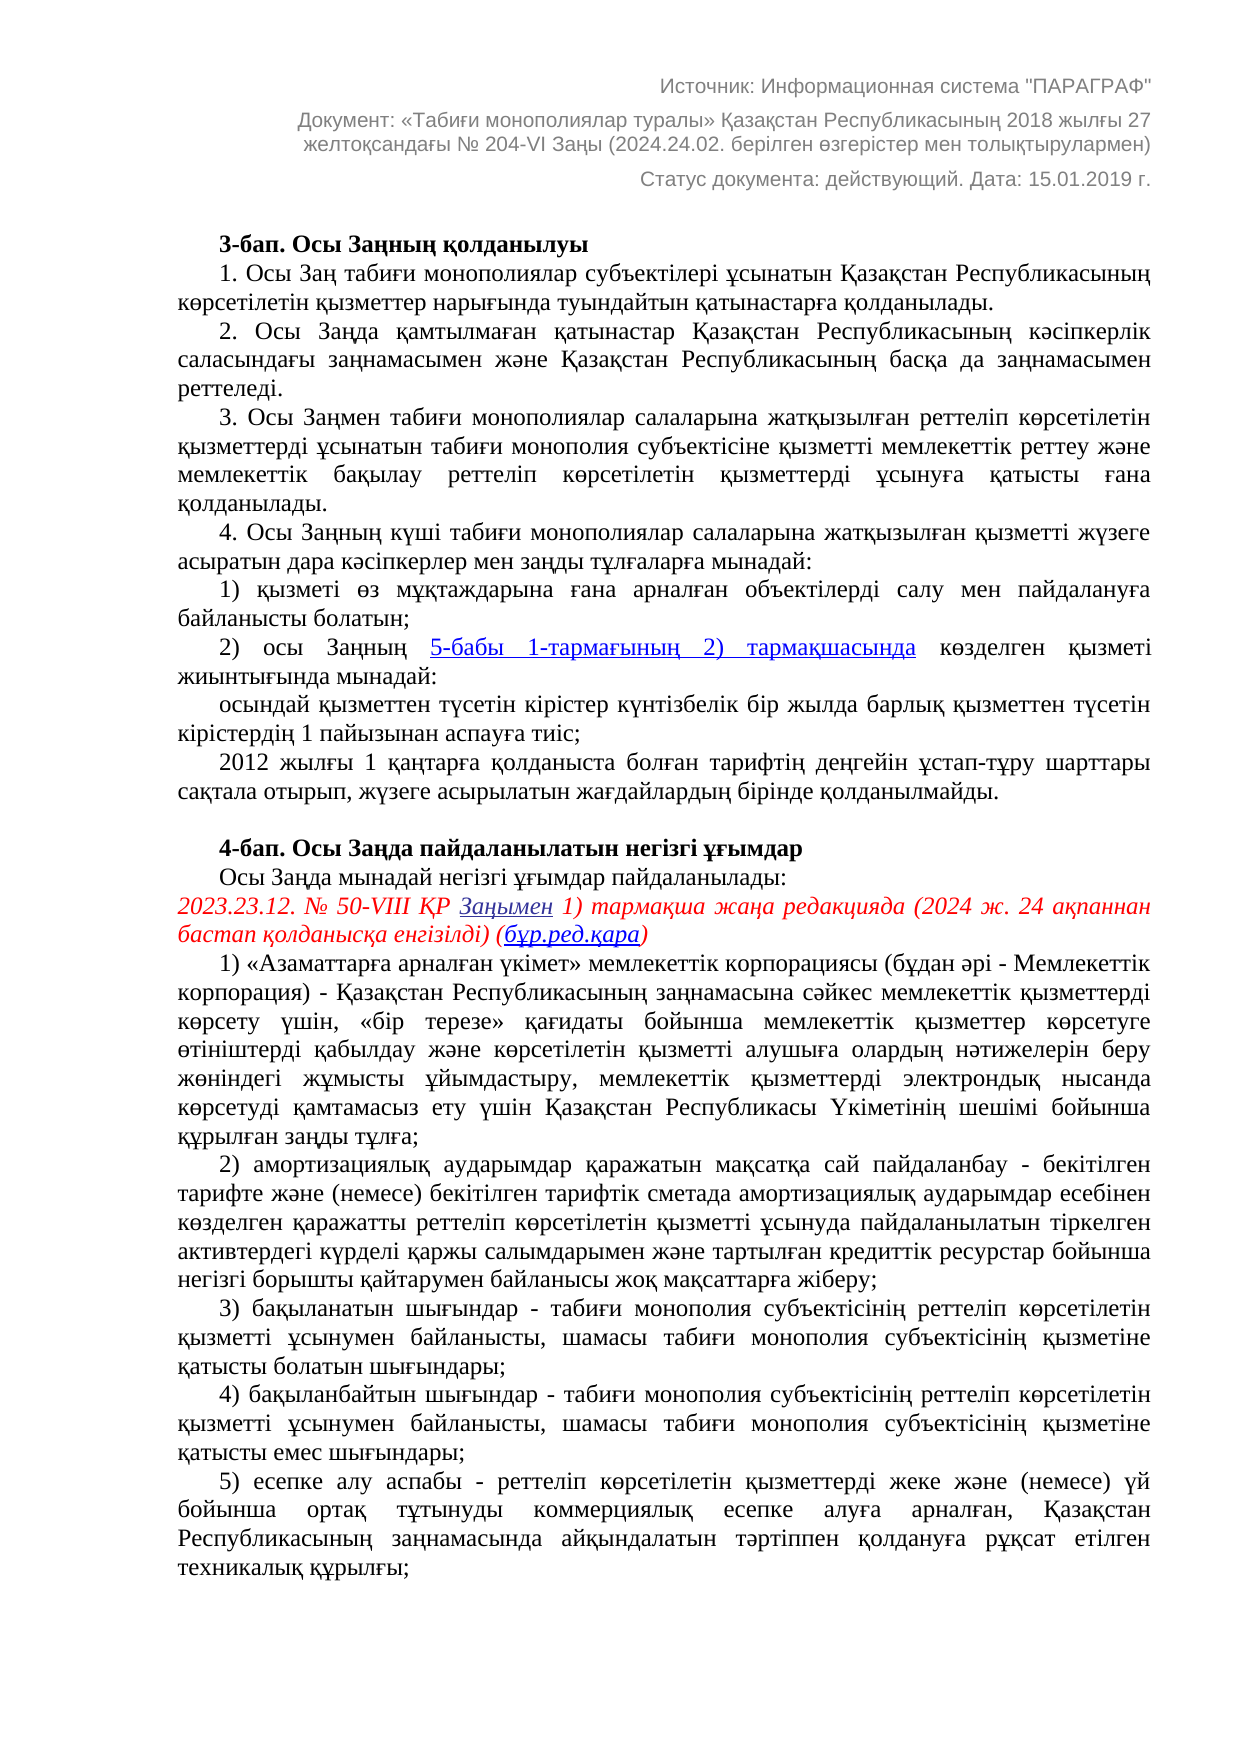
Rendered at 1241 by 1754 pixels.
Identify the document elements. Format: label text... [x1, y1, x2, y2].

text 3. Осы Заңмен табиғи монополиялар салаларына жатқызылған реттеліп көрсетілетін қызметтерді ұсынатын табиғи монополия субъектісіне қызметті мемлекеттік реттеу және мемлекеттік бақылау реттеліп көрсетілетін қызметтерді ұсынуға қатысты ғана қолданылады. [177, 402, 1152, 517]
text 3) бақыланатын шығындар - табиғи монополия субъектісінің реттеліп көрсетілетін қызметті ұсынумен байланысты, шамасы табиғи монополия субъектісінің қызметіне қатысты болатын шығындары; [177, 1293, 1152, 1379]
text 4. Осы Заңның күші табиғи монополиялар салаларына жатқызылған қызметті жүзеге асыратын дара кәсіпкерлер мен заңды тұлғаларға мынадай: [177, 517, 1152, 574]
text 1. Осы Заң табиғи монополиялар субъектiлерi ұсынатын Қазақстан Республикасының көрсетілетін қызметтер нарығында туындайтын қатынастарға қолданылады. [177, 258, 1152, 316]
text Осы Заңда мынадай негізгі ұғымдар пайдаланылады: [177, 862, 1152, 891]
text 2) осы Заңның 5-бабы 1-тармағының 2) тармақшасында көзделген қызметі жиынтығында мынадай: [177, 632, 1152, 689]
text 1) қызметі өз мұқтаждарына ғана арналған объектiлердi салу мен пайдалануға байланысты болатын; [177, 574, 1152, 632]
text 2. Осы Заңда қамтылмаған қатынастар Қазақстан Республикасының кәсіпкерлік саласындағы заңнамасымен және Қазақстан Республикасының басқа да заңнамасымен реттеледі. [177, 316, 1152, 402]
text 2023.23.12. № 50-VIII ҚР Заңымен 1) тармақша жаңа редакцияда (2024 ж. 24 ақпаннан бастап қолданысқа енгізілді) (бұр.ред.қара) [177, 891, 1152, 948]
text осындай қызметтен түсетін кірістер күнтізбелік бір жылда барлық қызметтен түсетін кірістердің 1 пайызынан аспауға тиіс; [177, 689, 1152, 747]
text 5) есепке алу аспабы - реттеліп көрсетілетін қызметтерді жеке және (немесе) үй бойынша ортақ тұтынуды коммерциялық есепке алуға арналған, Қазақстан Республикасының заңнамасында айқындалатын тәртіппен қолдануға рұқсат етілген техникалық құрылғы; [177, 1466, 1152, 1581]
text 4-бап. Осы Заңда пайдаланылатын негізгі ұғымдар [177, 833, 1152, 862]
text 2012 жылғы 1 қаңтарға қолданыста болған тарифтің деңгейін ұстап-тұру шарттары сақтала отырып, жүзеге асырылатын жағдайлардың бірінде қолданылмайды. [177, 747, 1152, 804]
text 1) «Азаматтарға арналған үкімет» мемлекеттік корпорациясы (бұдан әрі - Мемлекеттік корпорация) - Қазақстан Республикасының заңнамасына сәйкес мемлекеттік қызметтерді көрсету үшін, «бір терезе» қағидаты бойынша мемлекеттік қызметтер көрсетуге өтініштерді қабылдау және көрсетілетін қызметті алушыға олардың нәтижелерін беру жөніндегі жұмысты ұйымдастыру, мемлекеттік қызметтерді электрондық нысанда көрсетуді қамтамасыз ету үшін Қазақстан Республикасы Үкіметінің шешімі бойынша құрылған заңды тұлға; [177, 948, 1152, 1149]
text 3-бап. Осы Заңның қолданылуы [177, 229, 1152, 258]
text 2) амортизациялық аударымдар қаражатын мақсатқа сай пайдаланбау - бекітілген тарифте және (немесе) бекітілген тарифтік сметада амортизациялық аударымдар есебінен көзделген қаражатты реттеліп көрсетілетін қызметті ұсынуда пайдаланылатын тіркелген активтердегі күрделі қаржы салымдарымен және тартылған кредиттік ресурстар бойынша негізгі борышты қайтарумен байланысы жоқ мақсаттарға жіберу; [177, 1149, 1152, 1293]
text 4) бақыланбайтын шығындар - табиғи монополия субъектісінің реттеліп көрсетілетін қызметті ұсынумен байланысты, шамасы табиғи монополия субъектісінің қызметіне қатысты емес шығындары; [177, 1379, 1152, 1466]
